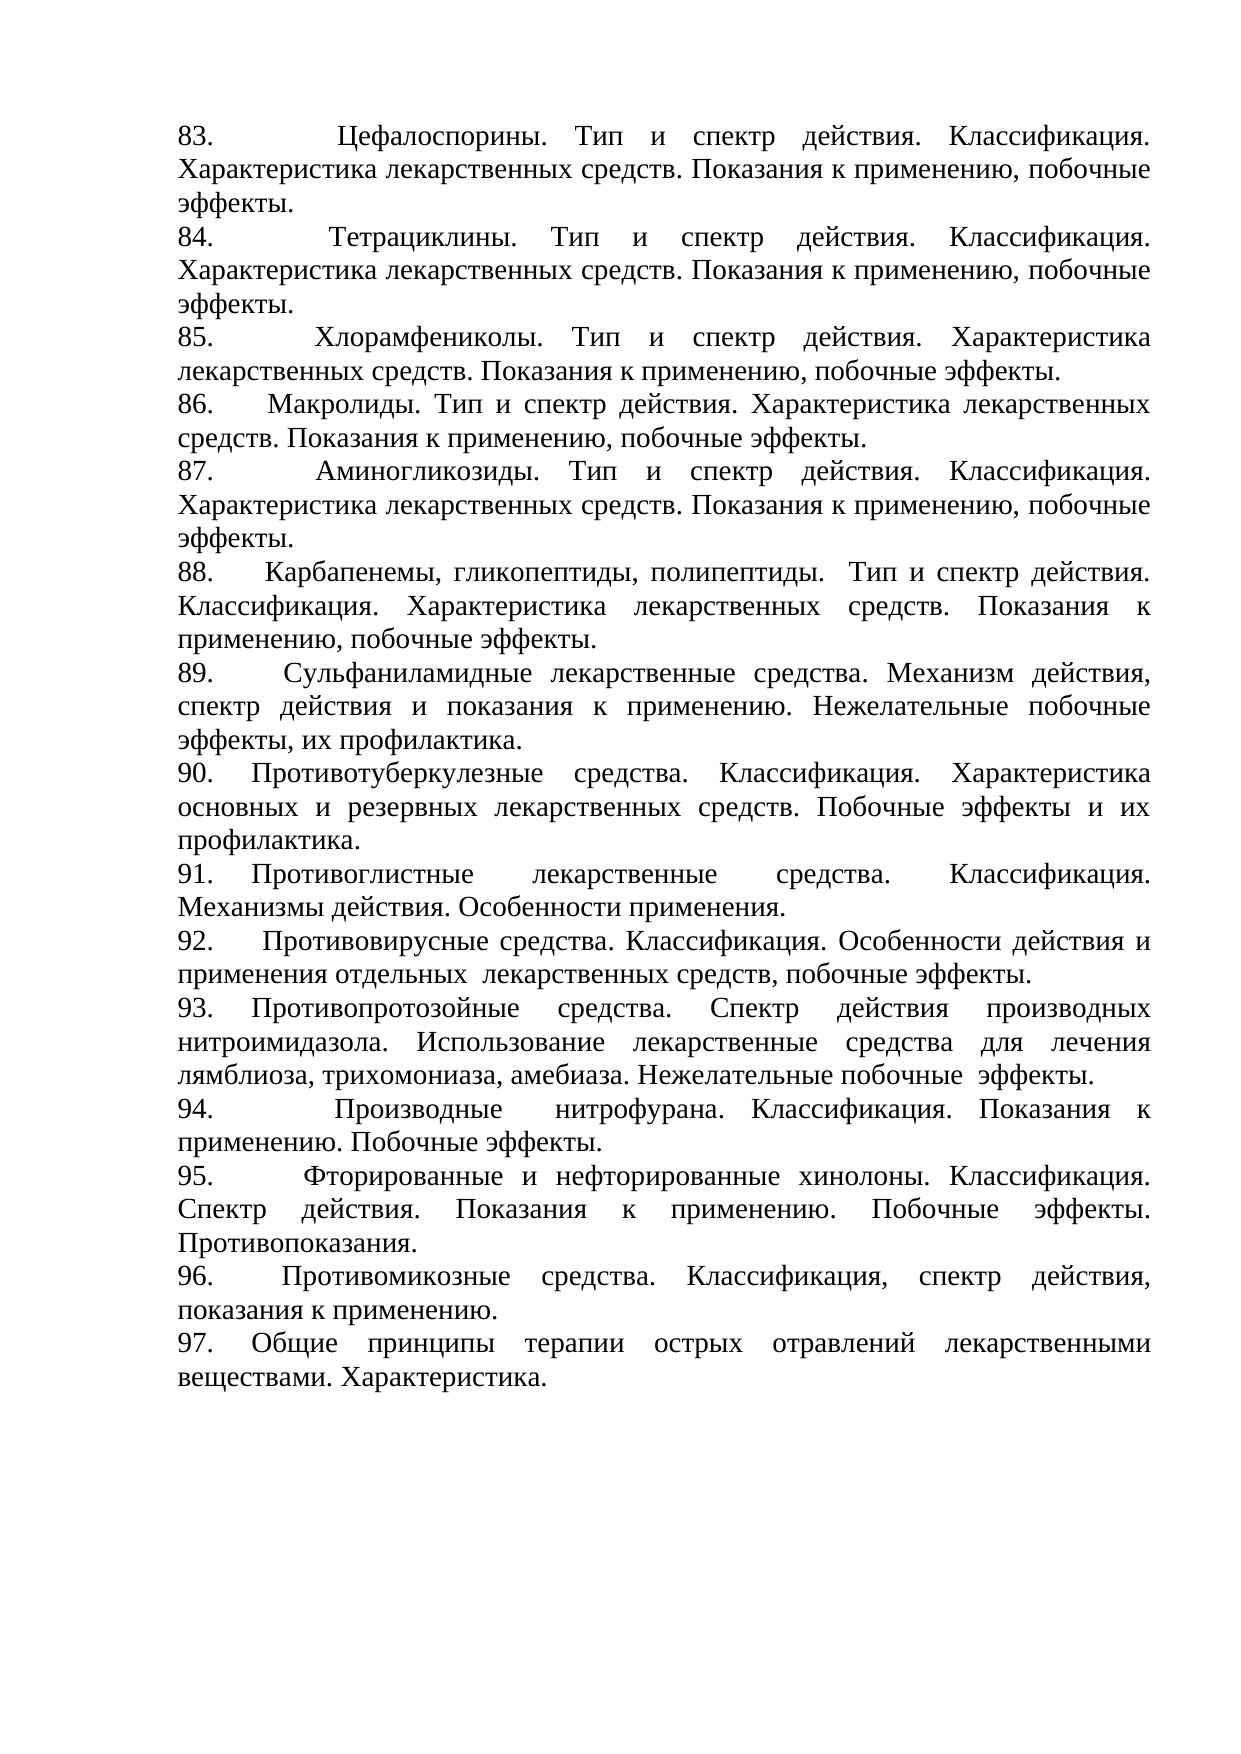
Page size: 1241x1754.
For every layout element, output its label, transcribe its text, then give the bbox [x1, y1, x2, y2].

list Цефалоспорины. Тип и спектр действия. Классификация. Характеристика лекарственных средств. Показания к применению, побочные эффекты. [177, 118, 1152, 219]
list Макролиды. Тип и спектр действия. Характеристика лекарственных средств. Показания к применению, побочные эффекты. [177, 386, 1152, 453]
list Противоглистные лекарственные средства. Классификация. Механизмы действия. Особенности применения. [177, 856, 1152, 923]
list Противопротозойные средства. Спектр действия производных нитроимидазола. Использование лекарственные средства для лечения лямблиоза, трихомониаза, амебиаза. Нежелательные побочные эффекты. [177, 990, 1152, 1091]
list Фторированные и нефторированные хинолоны. Классификация. Спектр действия. Показания к применению. Побочные эффекты. Противопоказания. [177, 1158, 1152, 1258]
list Тетрациклины. Тип и спектр действия. Классификация. Характеристика лекарственных средств. Показания к применению, побочные эффекты. [177, 219, 1152, 319]
list Хлорамфениколы. Тип и спектр действия. Характеристика лекарственных средств. Показания к применению, побочные эффекты. [177, 319, 1152, 386]
list Карбапенемы, гликопептиды, полипептиды. Тип и спектр действия. Классификация. Характеристика лекарственных средств. Показания к применению, побочные эффекты. [177, 554, 1152, 655]
list Аминогликозиды. Тип и спектр действия. Классификация. Характеристика лекарственных средств. Показания к применению, побочные эффекты. [177, 453, 1152, 554]
list Общие принципы терапии острых отравлений лекарственными веществами. Характеристика. [177, 1326, 1152, 1393]
list Противовирусные средства. Классификация. Особенности действия и применения отдельных лекарственных средств, побочные эффекты. [177, 923, 1152, 990]
list Производные нитрофурана. Классификация. Показания к применению. Побочные эффекты. [177, 1091, 1152, 1158]
list Сульфаниламидные лекарственные средства. Механизм действия, спектр действия и показания к применению. Нежелательные побочные эффекты, их профилактика. [177, 655, 1152, 755]
list Противомикозные средства. Классификация, спектр действия, показания к применению. [177, 1258, 1152, 1326]
list Противотуберкулезные средства. Классификация. Характеристика основных и резервных лекарственных средств. Побочные эффекты и их профилактика. [177, 755, 1152, 856]
